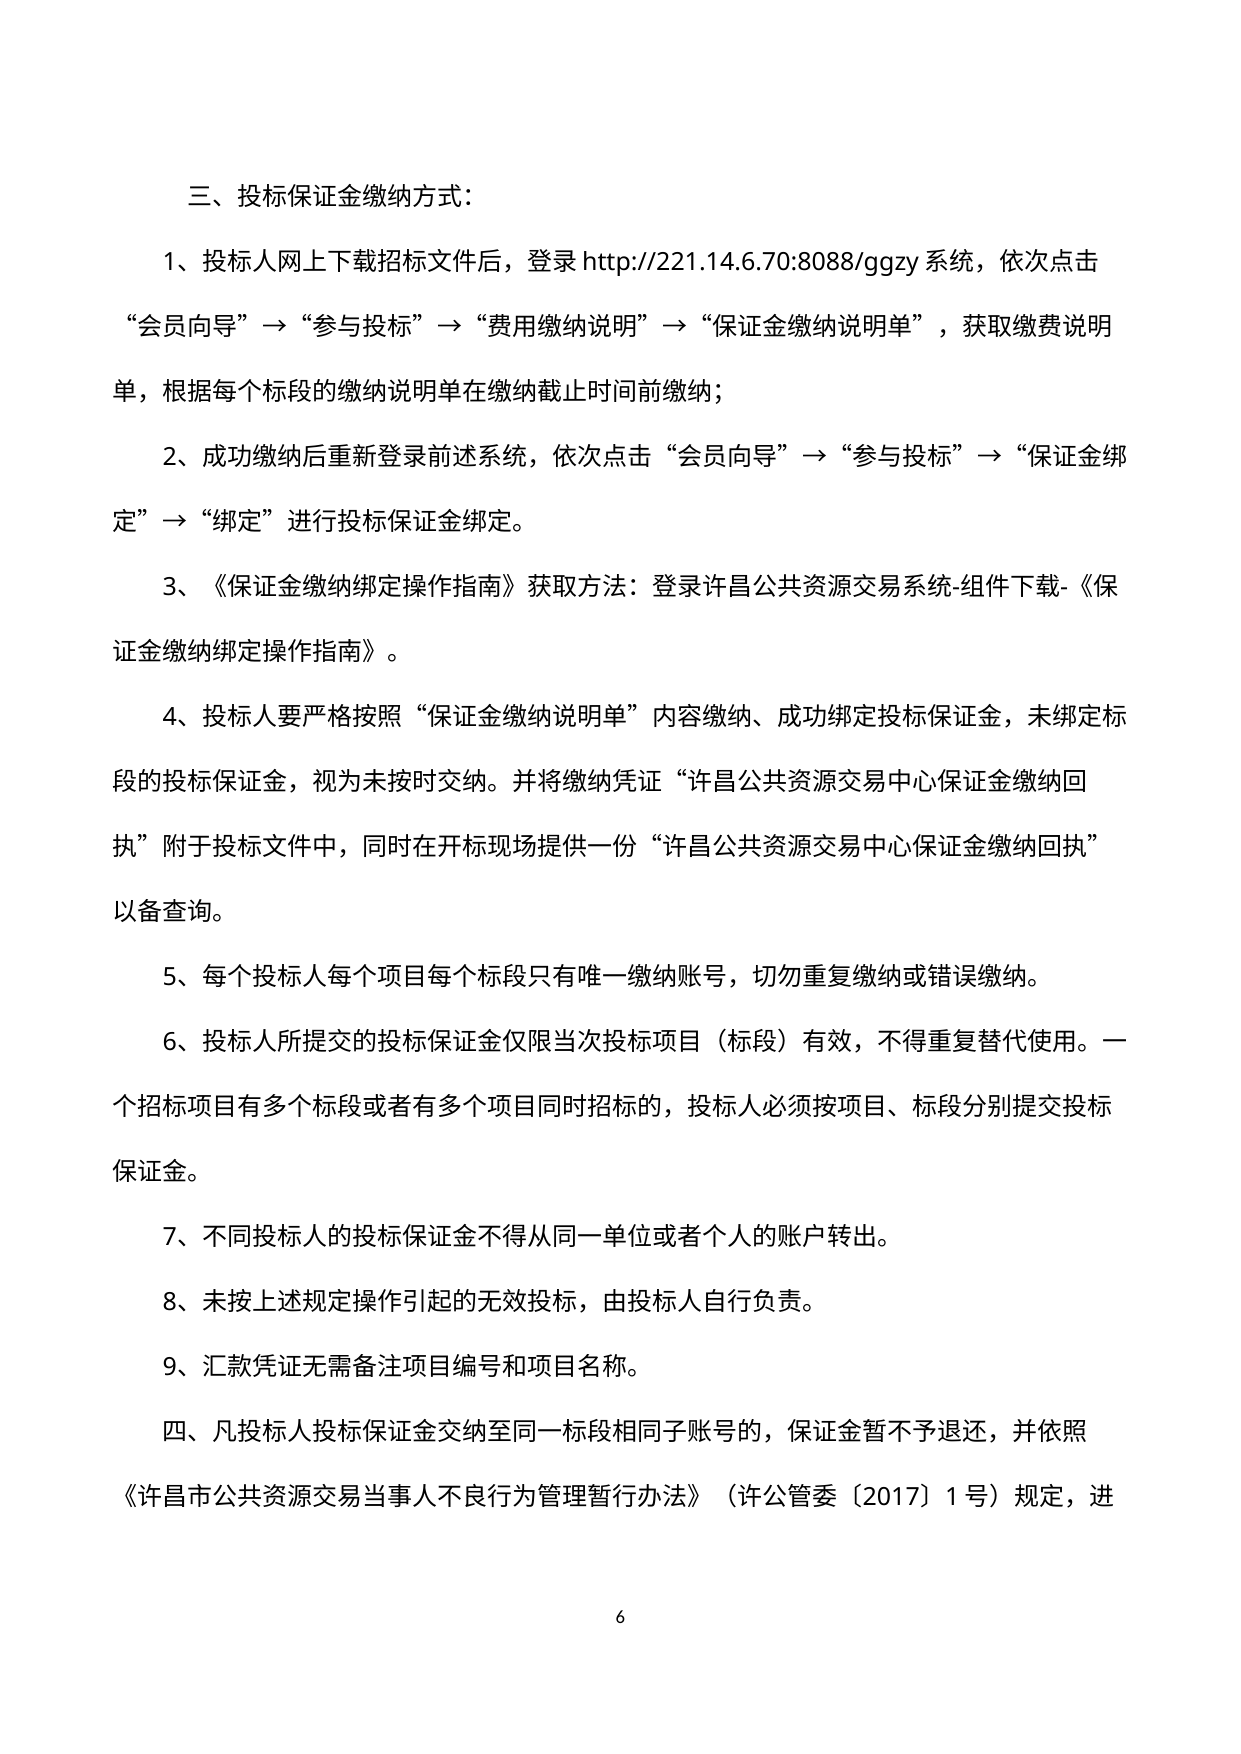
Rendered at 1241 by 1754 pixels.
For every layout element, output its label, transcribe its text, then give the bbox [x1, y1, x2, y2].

text 5、每个投标人每个项目每个标段只有唯一缴纳账号，切勿重复缴纳或错误缴纳。 [112, 942, 1128, 1007]
text 3、《保证金缴纳绑定操作指南》获取方法：登录许昌公共资源交易系统-组件下载-《保证金缴纳绑定操作指南》。 [112, 552, 1128, 682]
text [112, 1397, 1128, 1527]
text 4、投标人要严格按照“保证金缴纳说明单”内容缴纳、成功绑定投标保证金，未绑定标段的投标保证金，视为未按时交纳。并将缴纳凭证“许昌公共资源交易中心保证金缴纳回执”附于投标文件中，同时在开标现场提供一份“许昌公共资源交易中心保证金缴纳回执”以备查询。 [112, 682, 1128, 942]
text 9、汇款凭证无需备注项目编号和项目名称。 [112, 1332, 1128, 1397]
text 7、不同投标人的投标保证金不得从同一单位或者个人的账户转出。 [112, 1202, 1128, 1267]
text 三、投标保证金缴纳方式： [112, 162, 1128, 227]
text 8、未按上述规定操作引起的无效投标，由投标人自行负责。 [112, 1267, 1128, 1332]
text 1、投标人网上下载招标文件后，登录http://221.14.6.70:8088/ggzy系统，依次点击“会员向导”→“参与投标”→“费用缴纳说明”→“保证金缴纳说明单”，获取缴费说明单，根据每个标段的缴纳说明单在缴纳截止时间前缴纳； [112, 227, 1128, 422]
text 6、投标人所提交的投标保证金仅限当次投标项目（标段）有效，不得重复替代使用。一个招标项目有多个标段或者有多个项目同时招标的，投标人必须按项目、标段分别提交投标保证金。 [112, 1007, 1128, 1202]
text 2、成功缴纳后重新登录前述系统，依次点击“会员向导”→“参与投标”→“保证金绑定”→“绑定”进行投标保证金绑定。 [112, 422, 1128, 552]
